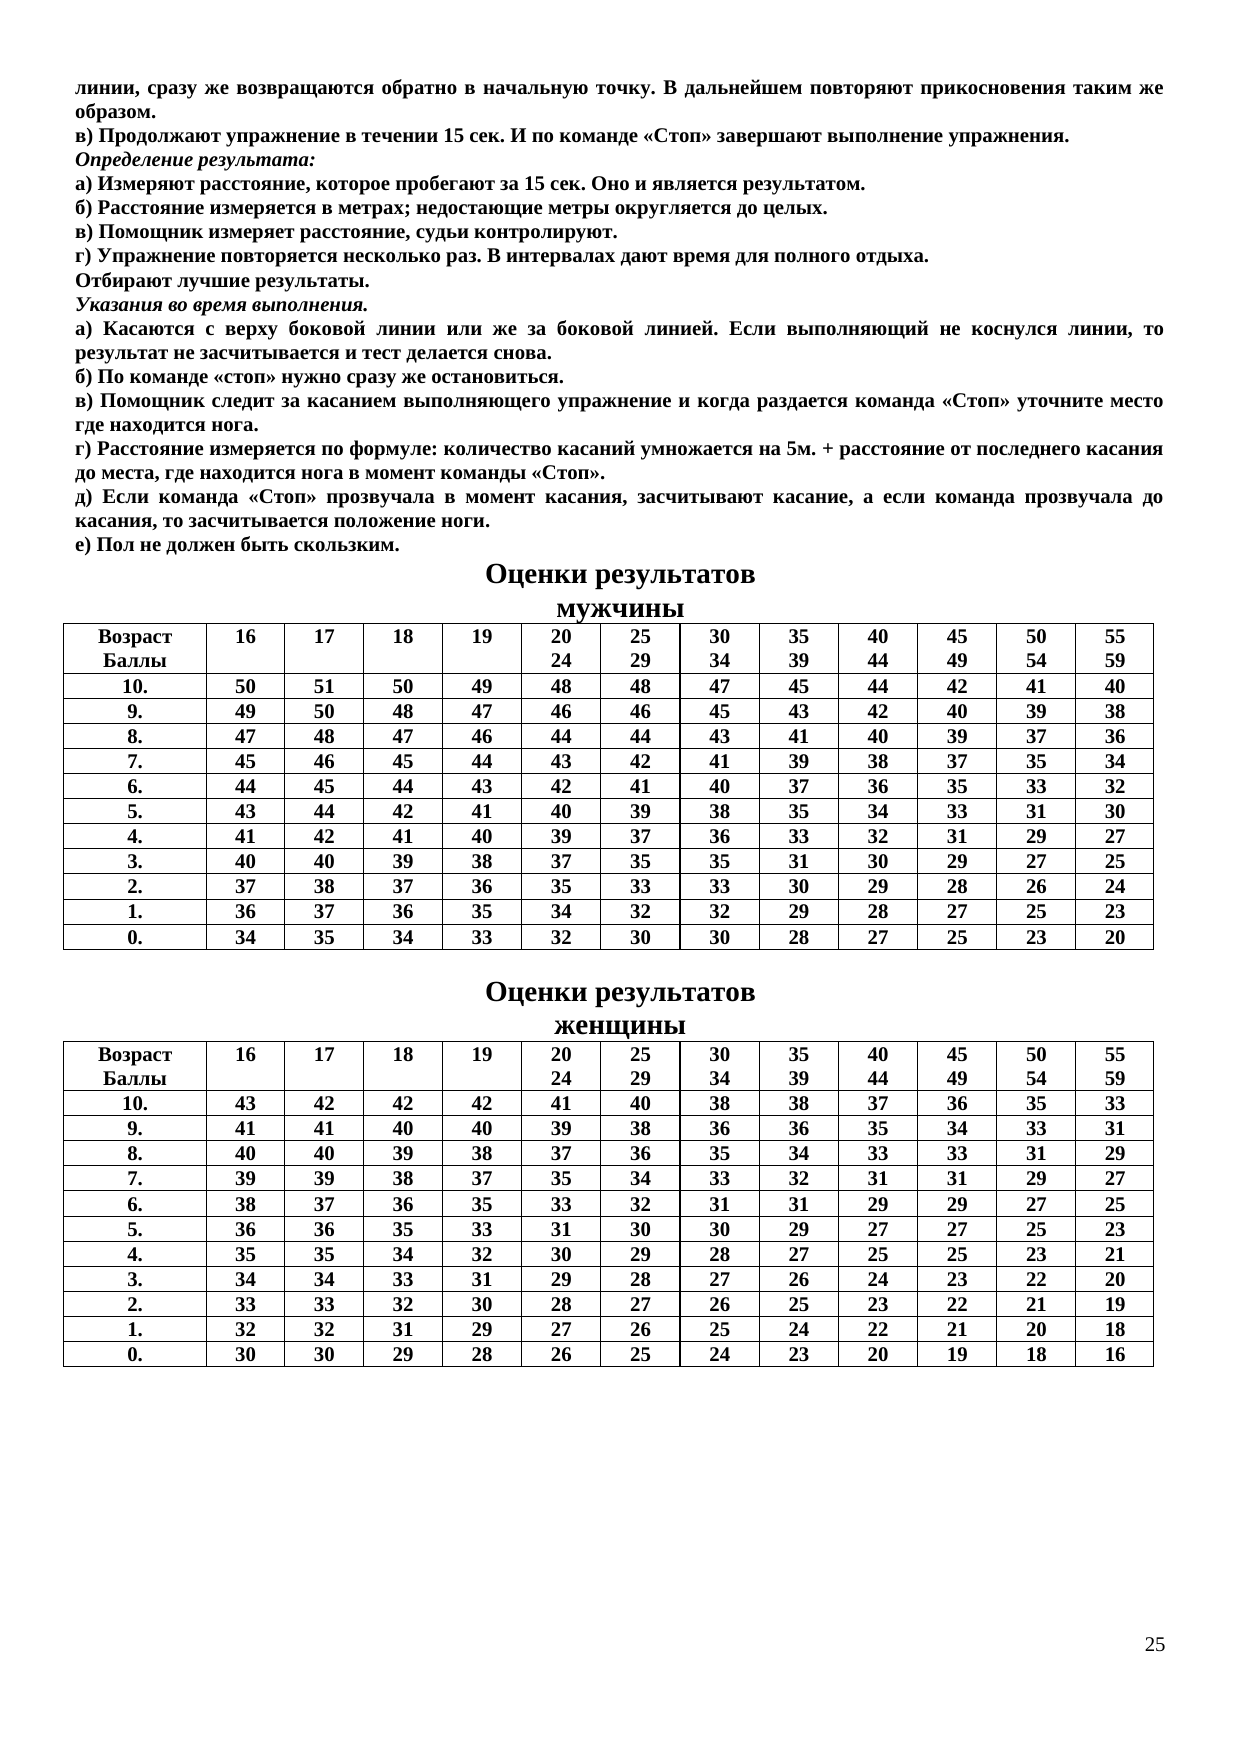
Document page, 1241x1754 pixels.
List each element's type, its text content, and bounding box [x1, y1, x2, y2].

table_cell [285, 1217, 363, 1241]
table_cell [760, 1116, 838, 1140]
table_cell 48 [601, 674, 679, 698]
table_cell 46 [285, 749, 363, 773]
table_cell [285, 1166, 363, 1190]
table_cell 44 [285, 799, 363, 823]
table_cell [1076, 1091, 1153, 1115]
table_cell 44 [443, 749, 521, 773]
table_cell 42 [839, 699, 917, 723]
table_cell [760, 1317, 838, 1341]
table_cell 40 [1076, 674, 1153, 698]
table_cell 23 [997, 925, 1075, 949]
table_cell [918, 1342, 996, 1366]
table_cell 36 [443, 874, 521, 898]
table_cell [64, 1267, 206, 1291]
table_cell 36 [918, 1091, 996, 1115]
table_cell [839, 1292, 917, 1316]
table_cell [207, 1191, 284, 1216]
table_cell 38 [443, 849, 521, 873]
table_cell 49 [443, 674, 521, 698]
table_cell 35 [997, 749, 1075, 773]
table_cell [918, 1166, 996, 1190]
table_header 55 59 [1076, 1042, 1153, 1090]
table_header 35 39 [760, 1042, 838, 1090]
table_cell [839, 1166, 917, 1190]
table_header 17 [285, 1042, 363, 1090]
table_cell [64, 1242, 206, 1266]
table_cell 31 [918, 824, 996, 848]
table_cell 46 [443, 724, 521, 748]
table_cell 28 [918, 874, 996, 898]
table_cell 34 [364, 925, 442, 949]
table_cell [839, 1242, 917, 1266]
table_cell 32 [1076, 774, 1153, 798]
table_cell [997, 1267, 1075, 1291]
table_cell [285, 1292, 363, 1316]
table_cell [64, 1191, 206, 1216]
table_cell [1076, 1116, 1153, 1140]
table_cell 7. [64, 749, 206, 773]
table_cell 42 [601, 749, 679, 773]
table_cell 39 [364, 849, 442, 873]
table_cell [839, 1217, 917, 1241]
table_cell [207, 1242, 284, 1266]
table_cell 38 [681, 1091, 759, 1115]
table_cell 45 [681, 699, 759, 723]
table_cell 25 [1076, 849, 1153, 873]
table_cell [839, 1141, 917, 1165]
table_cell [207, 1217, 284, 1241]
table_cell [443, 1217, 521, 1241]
table_cell 28 [760, 925, 838, 949]
table_cell 29 [839, 874, 917, 898]
text Оценки результатов [75, 974, 1165, 1007]
table_cell 42 [522, 774, 600, 798]
table_cell 40 [681, 774, 759, 798]
table_cell 38 [760, 1091, 838, 1115]
table_cell 32 [601, 900, 679, 923]
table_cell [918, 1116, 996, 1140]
table_header 19 [443, 1042, 521, 1090]
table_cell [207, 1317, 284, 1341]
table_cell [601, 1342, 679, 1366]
table_header 45 49 [918, 624, 996, 672]
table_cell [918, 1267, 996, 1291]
text Определение результата: [75, 147, 1165, 171]
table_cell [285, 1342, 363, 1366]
text г) Упражнение повторяется несколько раз. В интервалах дают время для полного отдыха. [75, 243, 1165, 267]
table_cell 43 [207, 799, 284, 823]
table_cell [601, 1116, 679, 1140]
table_cell 26 [997, 874, 1075, 898]
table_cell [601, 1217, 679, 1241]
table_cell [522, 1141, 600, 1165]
text Отбирают лучшие результаты. [75, 267, 1165, 292]
table_header 55 59 [1076, 624, 1153, 672]
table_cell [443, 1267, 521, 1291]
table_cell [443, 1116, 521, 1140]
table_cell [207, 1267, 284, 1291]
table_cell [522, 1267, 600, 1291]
table_header 25 29 [601, 1042, 679, 1090]
table_cell 29 [918, 849, 996, 873]
text а) Измеряют расстояние, которое пробегают за 15 сек. Оно и является результатом. [75, 171, 1165, 195]
table_cell 48 [522, 674, 600, 698]
table_cell 41 [760, 724, 838, 748]
table_cell 31 [760, 849, 838, 873]
table_cell 47 [364, 724, 442, 748]
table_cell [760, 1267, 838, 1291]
table_cell 41 [601, 774, 679, 798]
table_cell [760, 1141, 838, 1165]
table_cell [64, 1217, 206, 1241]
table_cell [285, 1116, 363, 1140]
table_cell 33 [601, 874, 679, 898]
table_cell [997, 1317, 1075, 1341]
table_cell 10. [64, 1091, 206, 1115]
table_cell 30 [839, 849, 917, 873]
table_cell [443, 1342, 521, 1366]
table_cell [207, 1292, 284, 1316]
table_cell 32 [522, 925, 600, 949]
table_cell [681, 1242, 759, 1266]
table_cell 35 [601, 849, 679, 873]
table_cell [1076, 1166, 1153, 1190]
table_cell 43 [207, 1091, 284, 1115]
table_cell 27 [1076, 824, 1153, 848]
table_cell 45 [285, 774, 363, 798]
table_cell 36 [207, 900, 284, 923]
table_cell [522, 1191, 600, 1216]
text в) Помощник следит за касанием выполняющего упражнение и когда раздается команда «Стоп» уточните место где находится нога. [75, 388, 1165, 436]
table_cell 33 [918, 799, 996, 823]
table_cell 4. [64, 824, 206, 848]
table_cell 33 [760, 824, 838, 848]
table_cell 37 [522, 849, 600, 873]
table_cell 5. [64, 799, 206, 823]
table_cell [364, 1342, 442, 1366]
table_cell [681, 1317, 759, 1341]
table_cell 41 [522, 1091, 600, 1115]
table_cell 42 [285, 824, 363, 848]
table_cell 2. [64, 874, 206, 898]
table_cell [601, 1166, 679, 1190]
text Оценки результатов [75, 556, 1165, 590]
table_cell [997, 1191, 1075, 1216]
table_cell 48 [364, 699, 442, 723]
table_cell 38 [839, 749, 917, 773]
table_cell 3. [64, 849, 206, 873]
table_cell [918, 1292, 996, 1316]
table_cell 25 [997, 900, 1075, 923]
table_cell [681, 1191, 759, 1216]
table_cell 43 [443, 774, 521, 798]
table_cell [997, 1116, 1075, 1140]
text д) Если команда «Стоп» прозвучала в момент касания, засчитывают касание, а если команда прозвучала до касания, то засчитывается положение ноги. [75, 484, 1165, 532]
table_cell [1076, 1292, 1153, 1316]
table_header 19 [443, 624, 521, 672]
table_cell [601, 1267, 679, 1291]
table_header 25 29 [601, 624, 679, 672]
text г) Расстояние измеряется по формуле: количество касаний умножается на 5м. + расстояние от последнего касания до места, где находится нога в момент команды «Стоп». [75, 436, 1165, 484]
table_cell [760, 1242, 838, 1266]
table_cell 47 [207, 724, 284, 748]
table_cell 40 [522, 799, 600, 823]
table_cell 32 [681, 900, 759, 923]
table_cell 50 [207, 674, 284, 698]
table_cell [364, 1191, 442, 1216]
table_cell 37 [364, 874, 442, 898]
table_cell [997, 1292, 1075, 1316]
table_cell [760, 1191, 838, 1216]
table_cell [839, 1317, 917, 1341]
table_header 45 49 [918, 1042, 996, 1090]
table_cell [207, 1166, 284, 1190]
table_header 20 24 [522, 624, 600, 672]
table_cell 10. [64, 674, 206, 698]
table_cell 38 [285, 874, 363, 898]
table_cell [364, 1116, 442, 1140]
table_header 16 [207, 624, 284, 672]
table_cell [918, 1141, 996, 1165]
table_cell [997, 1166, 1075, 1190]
table_cell 1. [64, 900, 206, 923]
table_cell 36 [839, 774, 917, 798]
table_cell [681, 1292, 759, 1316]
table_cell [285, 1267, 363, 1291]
table_cell 35 [522, 874, 600, 898]
table_cell 37 [760, 774, 838, 798]
table_cell 42 [918, 674, 996, 698]
table_cell 30 [760, 874, 838, 898]
table_cell 37 [839, 1091, 917, 1115]
table_cell 34 [1076, 749, 1153, 773]
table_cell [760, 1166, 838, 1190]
table_cell 37 [207, 874, 284, 898]
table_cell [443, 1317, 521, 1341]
table_cell 35 [443, 900, 521, 923]
table_cell 35 [285, 925, 363, 949]
table_cell 6. [64, 774, 206, 798]
table_cell 36 [364, 900, 442, 923]
text в) Продолжают упражнение в течении 15 сек. И по команде «Стоп» завершают выполнение упражнения. [75, 123, 1165, 147]
text б) По команде «стоп» нужно сразу же остановиться. [75, 364, 1165, 388]
table_cell 40 [285, 849, 363, 873]
table_cell 43 [522, 749, 600, 773]
text в) Помощник измеряет расстояние, судьи контролируют. [75, 219, 1165, 243]
table_cell 9. [64, 699, 206, 723]
table_cell 42 [364, 1091, 442, 1115]
table_cell 44 [839, 674, 917, 698]
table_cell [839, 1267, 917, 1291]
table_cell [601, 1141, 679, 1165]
table_cell 8. [64, 724, 206, 748]
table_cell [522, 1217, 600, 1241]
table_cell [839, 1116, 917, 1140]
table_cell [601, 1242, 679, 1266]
table_cell 40 [207, 849, 284, 873]
table_cell 47 [443, 699, 521, 723]
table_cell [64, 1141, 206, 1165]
table_cell 20 [1076, 925, 1153, 949]
table_header 18 [364, 1042, 442, 1090]
table_header 50 54 [997, 624, 1075, 672]
table_cell 40 [839, 724, 917, 748]
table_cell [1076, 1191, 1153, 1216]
table_cell 35 [760, 799, 838, 823]
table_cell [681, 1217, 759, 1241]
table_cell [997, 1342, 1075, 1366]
table_cell 34 [522, 900, 600, 923]
table_cell 45 [760, 674, 838, 698]
table_cell 42 [443, 1091, 521, 1115]
table_header Возраст Баллы [64, 1042, 206, 1090]
text а) Касаются с верху боковой линии или же за боковой линией. Если выполняющий не коснулся линии, то результат не засчитывается и тест делается снова. [75, 316, 1165, 364]
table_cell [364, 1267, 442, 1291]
table_cell 46 [522, 699, 600, 723]
table_cell 48 [285, 724, 363, 748]
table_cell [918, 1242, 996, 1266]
table_cell 41 [443, 799, 521, 823]
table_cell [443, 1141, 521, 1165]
table_cell 39 [522, 824, 600, 848]
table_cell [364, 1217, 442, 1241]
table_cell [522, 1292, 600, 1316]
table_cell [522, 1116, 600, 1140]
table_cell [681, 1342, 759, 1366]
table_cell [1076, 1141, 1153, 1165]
table_cell 32 [839, 824, 917, 848]
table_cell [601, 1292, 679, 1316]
table_cell 42 [364, 799, 442, 823]
table_cell 33 [997, 774, 1075, 798]
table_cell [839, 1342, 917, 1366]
table_cell 31 [997, 799, 1075, 823]
table_cell 25 [918, 925, 996, 949]
table_cell 28 [839, 900, 917, 923]
table_cell 38 [1076, 699, 1153, 723]
table_cell 39 [760, 749, 838, 773]
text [75, 75, 1165, 123]
table_cell 27 [997, 849, 1075, 873]
table_cell 43 [760, 699, 838, 723]
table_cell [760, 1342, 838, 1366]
table_cell 44 [522, 724, 600, 748]
table_cell 41 [364, 824, 442, 848]
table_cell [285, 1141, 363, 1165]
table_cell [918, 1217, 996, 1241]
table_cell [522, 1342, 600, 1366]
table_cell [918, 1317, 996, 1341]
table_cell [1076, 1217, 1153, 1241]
table_header 30 34 [681, 1042, 759, 1090]
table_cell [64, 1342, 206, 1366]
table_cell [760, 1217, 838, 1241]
table_header 40 44 [839, 624, 917, 672]
table_cell 27 [918, 900, 996, 923]
table_cell 0. [64, 925, 206, 949]
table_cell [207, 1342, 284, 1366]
table_cell 38 [681, 799, 759, 823]
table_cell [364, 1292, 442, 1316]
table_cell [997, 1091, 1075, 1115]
table_cell 34 [207, 925, 284, 949]
table_cell 30 [601, 925, 679, 949]
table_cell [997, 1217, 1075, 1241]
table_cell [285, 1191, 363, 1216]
table_cell 33 [443, 925, 521, 949]
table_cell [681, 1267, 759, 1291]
table_cell 37 [601, 824, 679, 848]
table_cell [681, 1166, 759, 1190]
table_cell 35 [918, 774, 996, 798]
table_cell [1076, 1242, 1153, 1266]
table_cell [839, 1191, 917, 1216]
table_cell 29 [760, 900, 838, 923]
table_cell 41 [207, 824, 284, 848]
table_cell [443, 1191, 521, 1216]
text женщины [75, 1007, 1165, 1041]
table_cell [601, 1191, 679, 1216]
text мужчины [75, 590, 1165, 623]
table_cell 44 [364, 774, 442, 798]
table_header 18 [364, 624, 442, 672]
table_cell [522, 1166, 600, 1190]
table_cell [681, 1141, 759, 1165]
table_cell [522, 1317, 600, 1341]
table_header 16 [207, 1042, 284, 1090]
text Указания во время выполнения. [75, 292, 1165, 316]
table_cell 36 [1076, 724, 1153, 748]
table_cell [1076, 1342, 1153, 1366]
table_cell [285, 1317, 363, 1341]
table_cell 36 [681, 824, 759, 848]
text е) Пол не должен быть скользким. [75, 532, 1165, 556]
table_cell 43 [681, 724, 759, 748]
table_cell 40 [601, 1091, 679, 1115]
table_cell 34 [839, 799, 917, 823]
table_header 40 44 [839, 1042, 917, 1090]
table_cell 40 [918, 699, 996, 723]
table_cell 40 [443, 824, 521, 848]
table_header 20 24 [522, 1042, 600, 1090]
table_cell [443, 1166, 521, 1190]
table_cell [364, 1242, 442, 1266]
table_cell 41 [997, 674, 1075, 698]
table_cell 39 [997, 699, 1075, 723]
table_cell 50 [285, 699, 363, 723]
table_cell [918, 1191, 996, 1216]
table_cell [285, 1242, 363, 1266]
table_header 50 54 [997, 1042, 1075, 1090]
table_cell 45 [207, 749, 284, 773]
table_cell 37 [918, 749, 996, 773]
table_header 17 [285, 624, 363, 672]
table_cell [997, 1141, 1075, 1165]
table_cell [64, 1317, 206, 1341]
table_cell 45 [364, 749, 442, 773]
table_cell 44 [207, 774, 284, 798]
table_cell 44 [601, 724, 679, 748]
table_cell 50 [364, 674, 442, 698]
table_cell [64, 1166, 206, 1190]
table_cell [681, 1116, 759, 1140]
table_header 30 34 [681, 624, 759, 672]
table_cell 46 [601, 699, 679, 723]
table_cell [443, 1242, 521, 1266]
table_cell 33 [681, 874, 759, 898]
text б) Расстояние измеряется в метрах; недостающие метры округляется до целых. [75, 195, 1165, 219]
table_cell 30 [1076, 799, 1153, 823]
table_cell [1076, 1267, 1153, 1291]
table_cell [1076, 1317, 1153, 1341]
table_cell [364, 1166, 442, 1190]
table_cell 24 [1076, 874, 1153, 898]
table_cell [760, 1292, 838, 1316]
table_cell 51 [285, 674, 363, 698]
table_cell 29 [997, 824, 1075, 848]
table_cell 23 [1076, 900, 1153, 923]
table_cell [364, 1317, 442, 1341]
table_cell 42 [285, 1091, 363, 1115]
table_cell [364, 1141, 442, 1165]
table_cell 41 [681, 749, 759, 773]
table_cell 37 [997, 724, 1075, 748]
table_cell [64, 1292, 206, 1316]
table_cell 27 [839, 925, 917, 949]
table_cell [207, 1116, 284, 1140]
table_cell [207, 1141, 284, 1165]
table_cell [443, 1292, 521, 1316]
table_header 35 39 [760, 624, 838, 672]
table_cell 39 [918, 724, 996, 748]
table_cell 37 [285, 900, 363, 923]
table_cell 30 [681, 925, 759, 949]
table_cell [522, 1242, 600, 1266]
table_cell 49 [207, 699, 284, 723]
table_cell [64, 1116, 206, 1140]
table_cell 39 [601, 799, 679, 823]
table_header Возраст Баллы [64, 624, 206, 672]
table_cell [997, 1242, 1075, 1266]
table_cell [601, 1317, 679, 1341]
table_cell 47 [681, 674, 759, 698]
table_cell 35 [681, 849, 759, 873]
